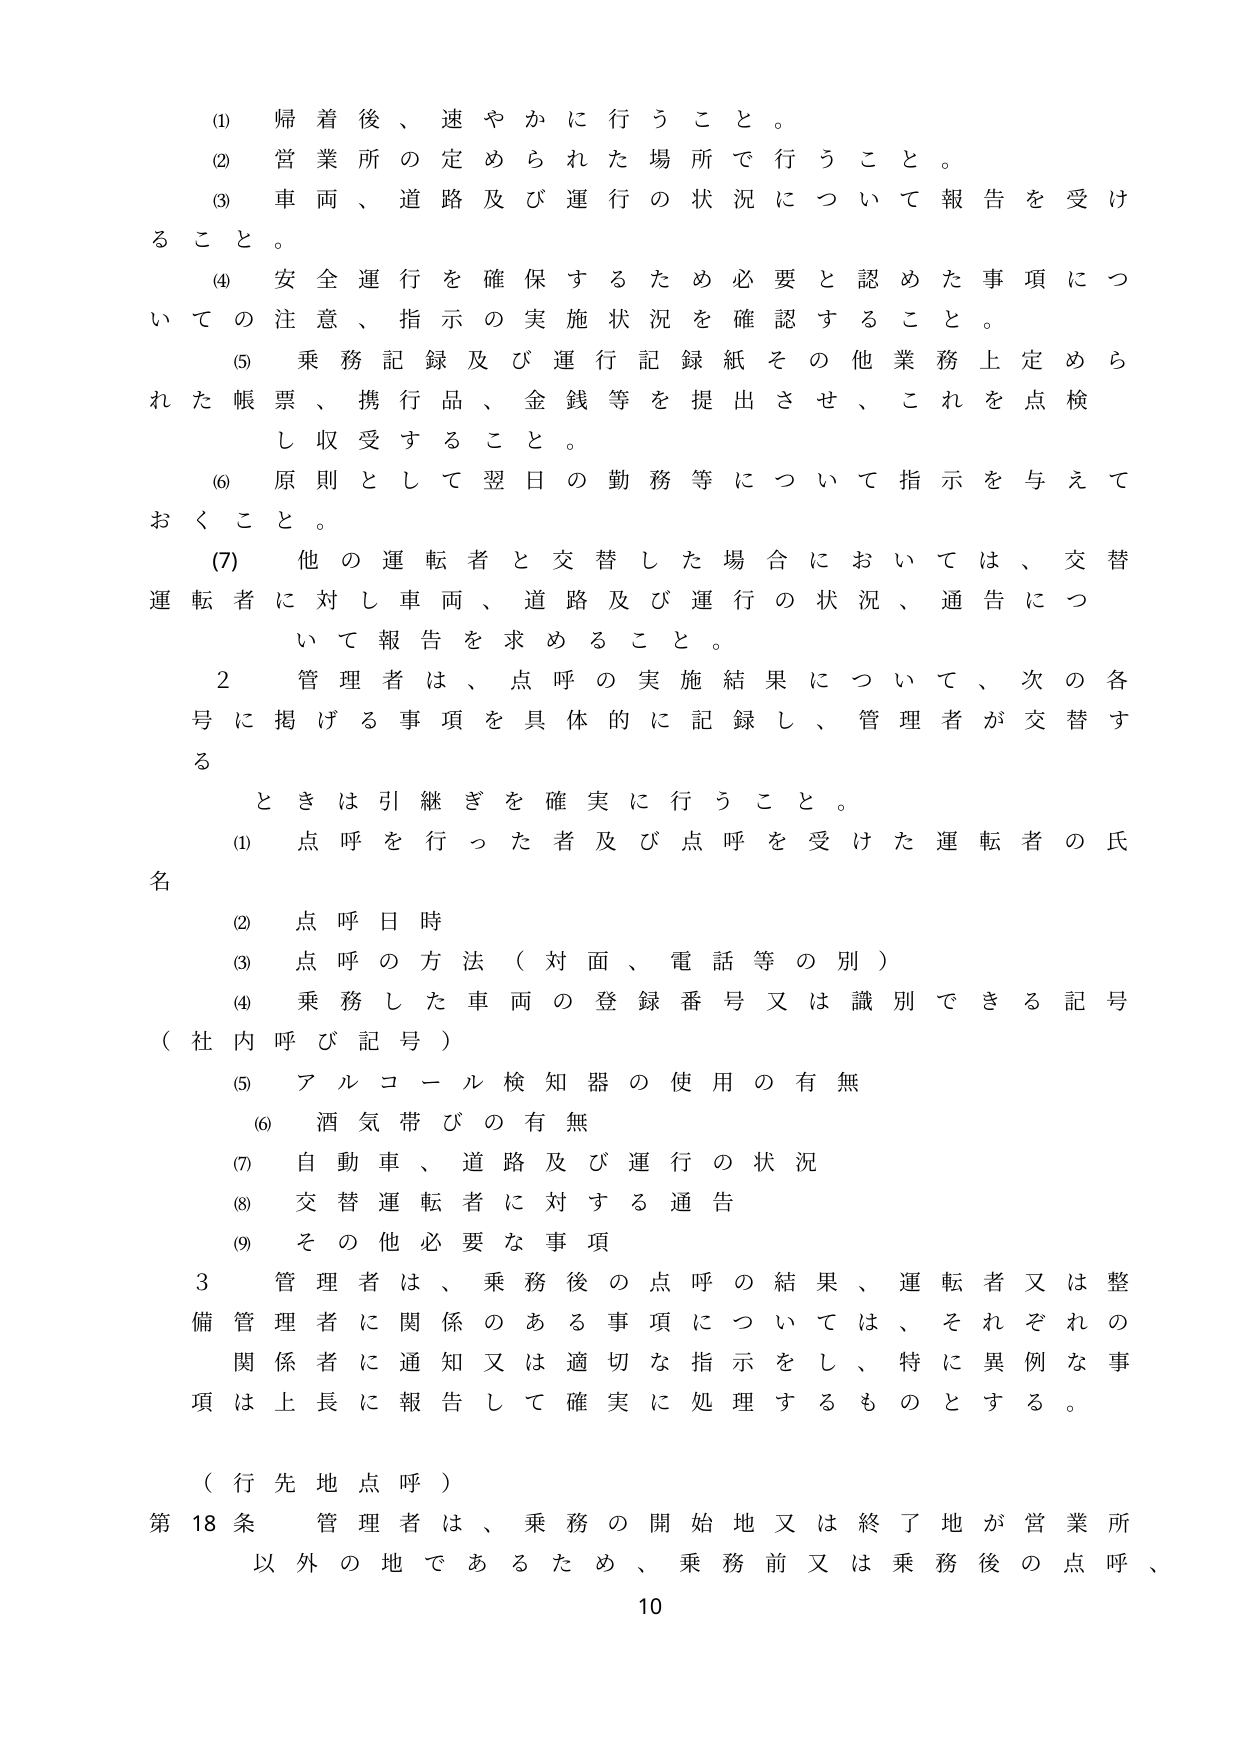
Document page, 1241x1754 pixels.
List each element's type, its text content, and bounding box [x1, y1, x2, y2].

text ⑴ 点呼を行った者及び点呼を受けた運転者の氏名 [149, 820, 1149, 900]
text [149, 1502, 1149, 1582]
text ３ 管理者は、乗務後の点呼の結果、運転者又は整備管理者に関係のある事項については、それぞれの [171, 1261, 1149, 1341]
text ⑷ 乗務した車両の登録番号又は識別できる記号（社内呼び記号） [149, 980, 1149, 1060]
text し収受すること。 [149, 419, 1149, 459]
text ⑺ 自動車、道路及び運行の状況 [149, 1141, 1149, 1181]
text ⑸ アルコール検知器の使用の有無 [149, 1060, 1149, 1101]
text （行先地点呼） [149, 1461, 1149, 1502]
text (7) 他の運転者と交替した場合においては、交替運転者に対し車両、道路及び運行の状況、通告につ [149, 539, 1149, 619]
text ⑵ 営業所の定められた場所で行うこと。 [149, 138, 1149, 178]
text ⑹ 酒気帯びの有無 [149, 1101, 1149, 1141]
text ⑴ 帰着後、速やかに行うこと。 [149, 98, 1149, 138]
text ⑼ その他必要な事項 [149, 1221, 1149, 1261]
text いて報告を求めること。 [149, 619, 1149, 659]
text ⑸ 乗務記録及び運行記録紙その他業務上定められた帳票、携行品、金銭等を提出させ、これを点検 [149, 338, 1149, 419]
text ⑹ 原則として翌日の勤務等について指示を与えておくこと。 [149, 459, 1149, 539]
text ⑶ 点呼の方法（対面、電話等の別） [149, 940, 1149, 980]
text 関係者に通知又は適切な指示をし、特に異例な事項は上長に報告して確実に処理するものとする。 [171, 1341, 1149, 1421]
text ⑷ 安全運行を確保するため必要と認めた事項についての注意、指示の実施状況を確認すること。 [149, 258, 1149, 338]
text ⑵ 点呼日時 [149, 900, 1149, 940]
text ときは引継ぎを確実に行うこと。 [171, 780, 1149, 820]
text ２ 管理者は、点呼の実施結果について、次の各号に掲げる事項を具体的に記録し、管理者が交替する [171, 659, 1149, 780]
text ⑶ 車両、道路及び運行の状況について報告を受けること。 [149, 178, 1149, 258]
text ⑻ 交替運転者に対する通告 [149, 1181, 1149, 1221]
